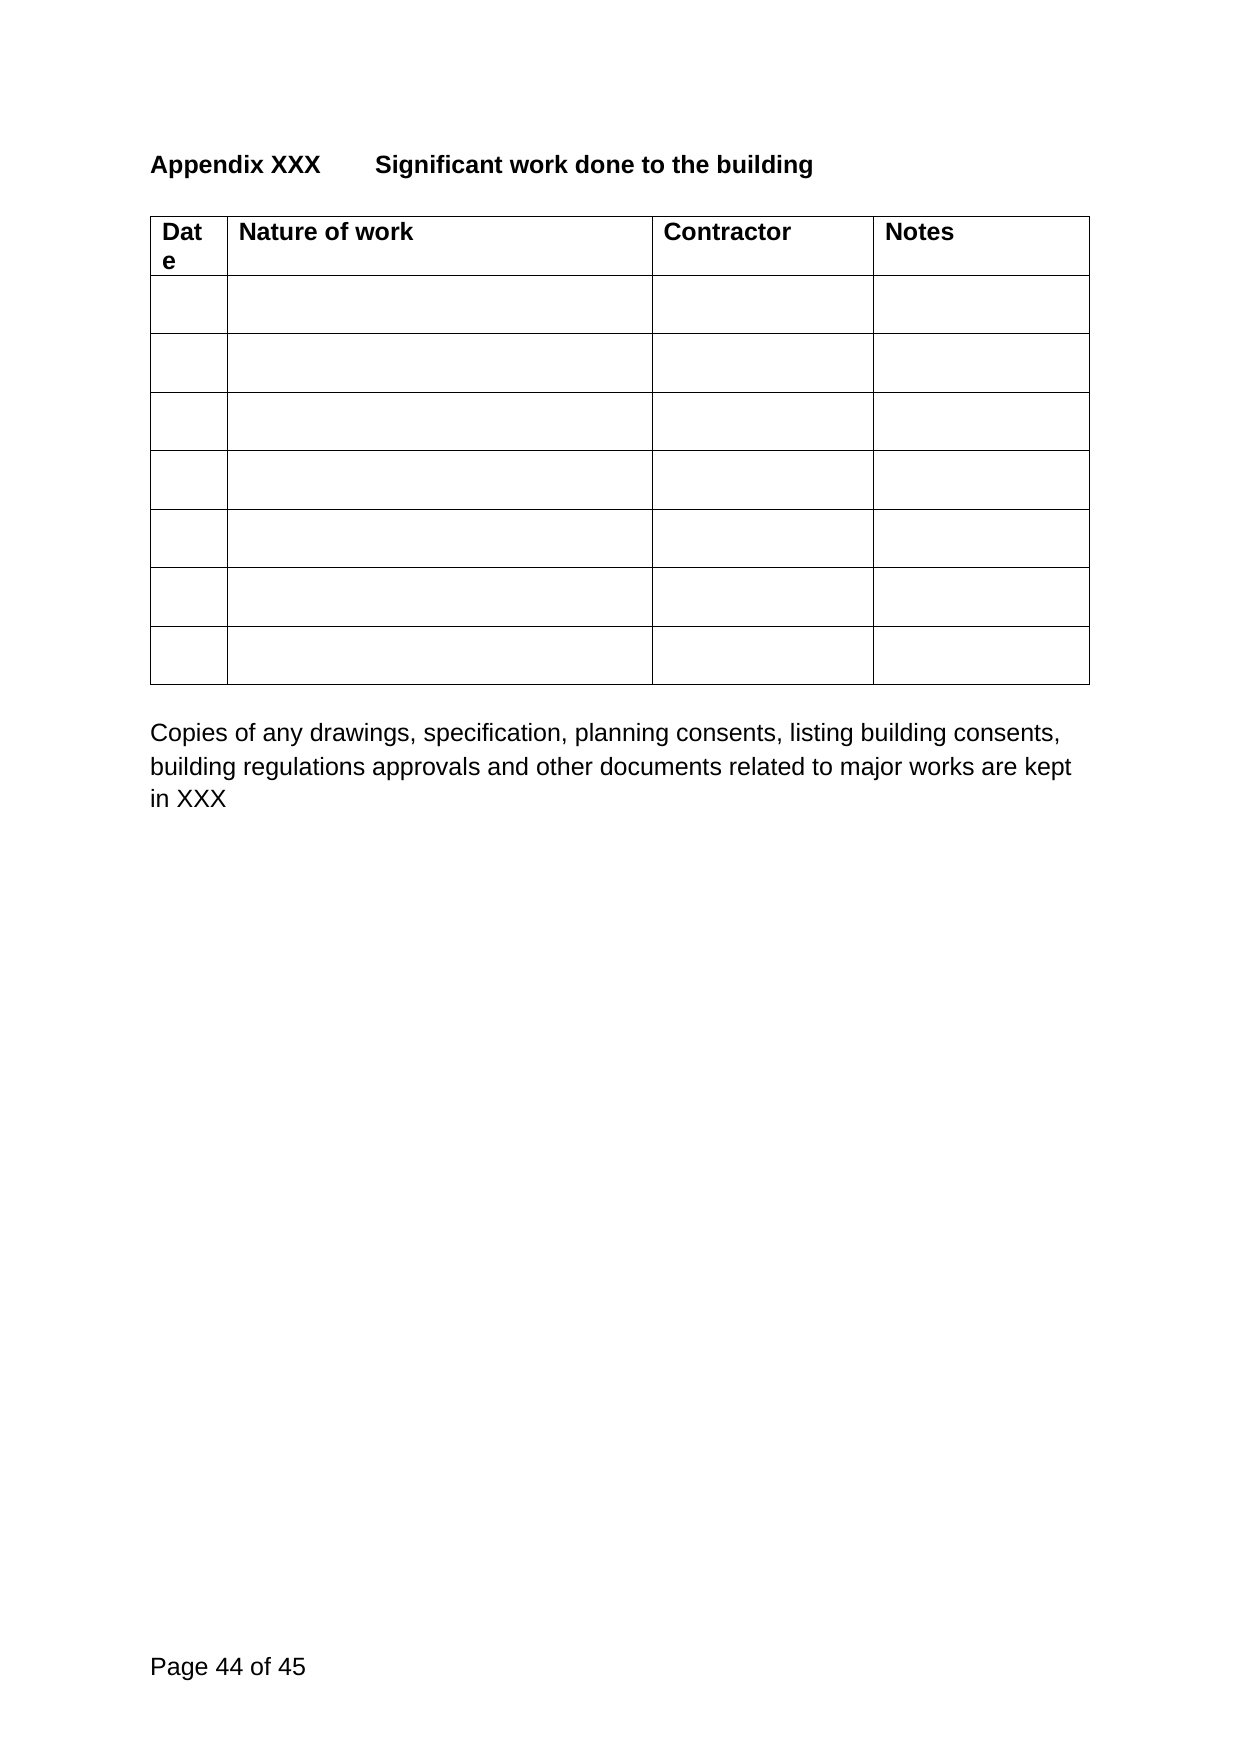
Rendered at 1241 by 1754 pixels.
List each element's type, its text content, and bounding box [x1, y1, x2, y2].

table_cell [874, 627, 1089, 684]
table_cell [874, 334, 1089, 392]
table_cell [653, 393, 873, 450]
table_cell [874, 510, 1089, 567]
table_cell [653, 510, 873, 567]
text Copies of any drawings, specification, planning consents, listing building consents, building regulations approvals and other documents related to major works are kept in XXX [150, 718, 1090, 813]
table_cell [151, 451, 227, 509]
table_cell [874, 568, 1089, 626]
table_cell [653, 568, 873, 626]
table_cell [228, 334, 652, 392]
table_cell [151, 627, 227, 684]
table_cell [151, 568, 227, 626]
table_cell [151, 393, 227, 450]
table_cell [874, 451, 1089, 509]
table_cell [228, 276, 652, 333]
table_cell [151, 276, 227, 333]
text Appendix XXX Significant work done to the building [150, 150, 1090, 179]
table_cell [228, 451, 652, 509]
table_header Date [151, 217, 227, 274]
table_cell [228, 393, 652, 450]
table_cell [228, 627, 652, 684]
table_cell [228, 568, 652, 626]
table_cell [653, 627, 873, 684]
table_cell [874, 276, 1089, 333]
table_cell [228, 510, 652, 567]
table_cell [151, 334, 227, 392]
table_header Contractor [653, 217, 873, 274]
table_cell [874, 393, 1089, 450]
table_cell [653, 334, 873, 392]
table_header Notes [874, 217, 1089, 274]
table_cell [151, 510, 227, 567]
table_cell [653, 451, 873, 509]
table_header Nature of work [228, 217, 652, 274]
table_cell [653, 276, 873, 333]
